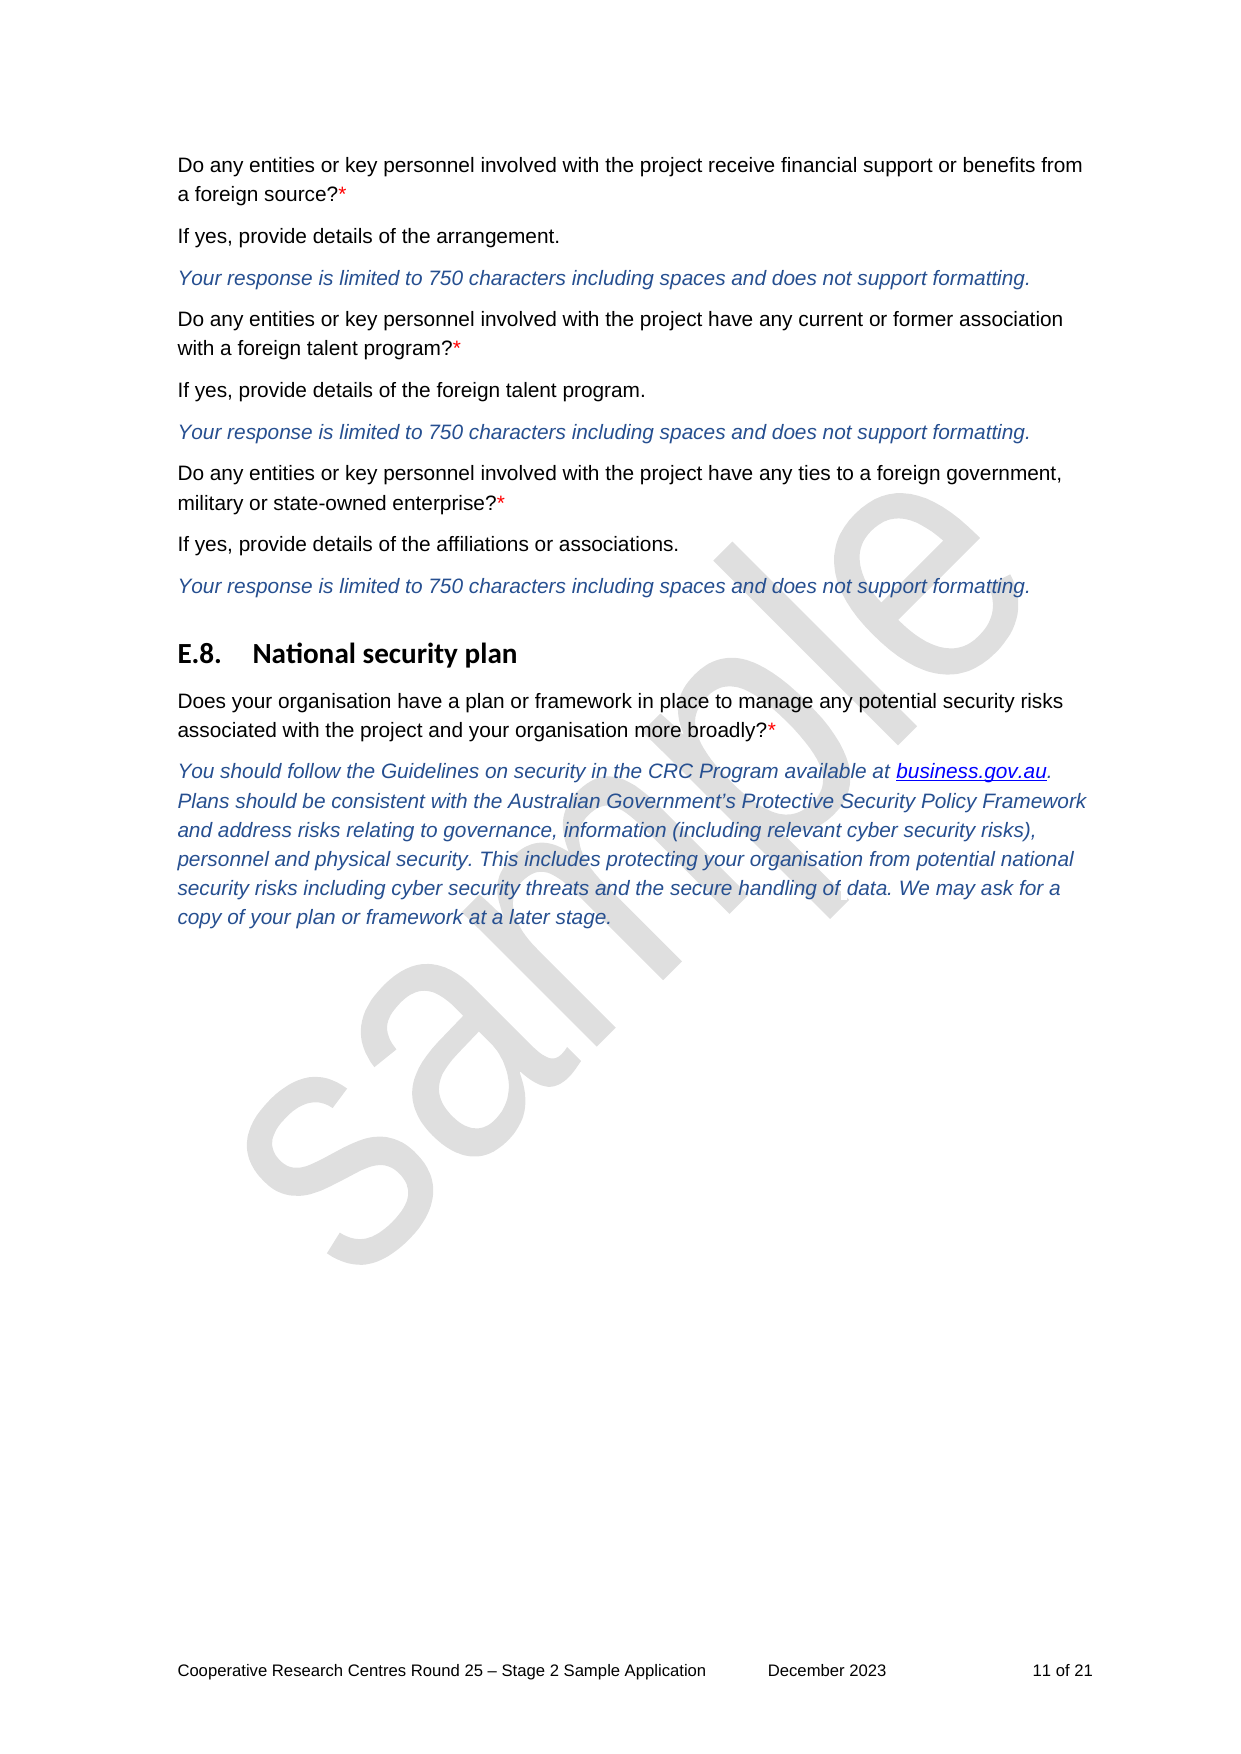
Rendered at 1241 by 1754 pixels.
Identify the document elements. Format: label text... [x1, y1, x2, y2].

text Your response is limited to 750 characters including spaces and does not support formatting. [177, 568, 1092, 598]
text Your response is limited to 750 characters including spaces and does not support formatting. [177, 414, 1092, 443]
text Do any entities or key personnel involved with the project receive financial support or benefits from a foreign source?* [177, 148, 1092, 206]
text You should follow the Guidelines on security in the CRC Program available at business.gov.au. Plans should be consistent with the Australian Government’s Protective Security Policy Framework and address risks relating to governance, information (including relevant cyber security risks), personnel and physical security. This includes protecting your organisation from potential national security risks including cyber security threats and the secure handling of data. We may ask for a copy of your plan or framework at a later stage. [177, 754, 1092, 929]
text If yes, provide details of the affiliations or associations. [177, 527, 1092, 556]
text Does your organisation have a plan or framework in place to manage any potential security risks associated with the project and your organisation more broadly?* [177, 683, 1092, 742]
subtitle National security plan [177, 635, 1092, 671]
text If yes, provide details of the arrangement. [177, 218, 1092, 248]
text Do any entities or key personnel involved with the project have any ties to a foreign government, military or state-owned enterprise?* [177, 456, 1092, 514]
text Your response is limited to 750 characters including spaces and does not support formatting. [177, 260, 1092, 289]
text Do any entities or key personnel involved with the project have any current or former association with a foreign talent program?* [177, 302, 1092, 360]
text If yes, provide details of the foreign talent program. [177, 373, 1092, 402]
